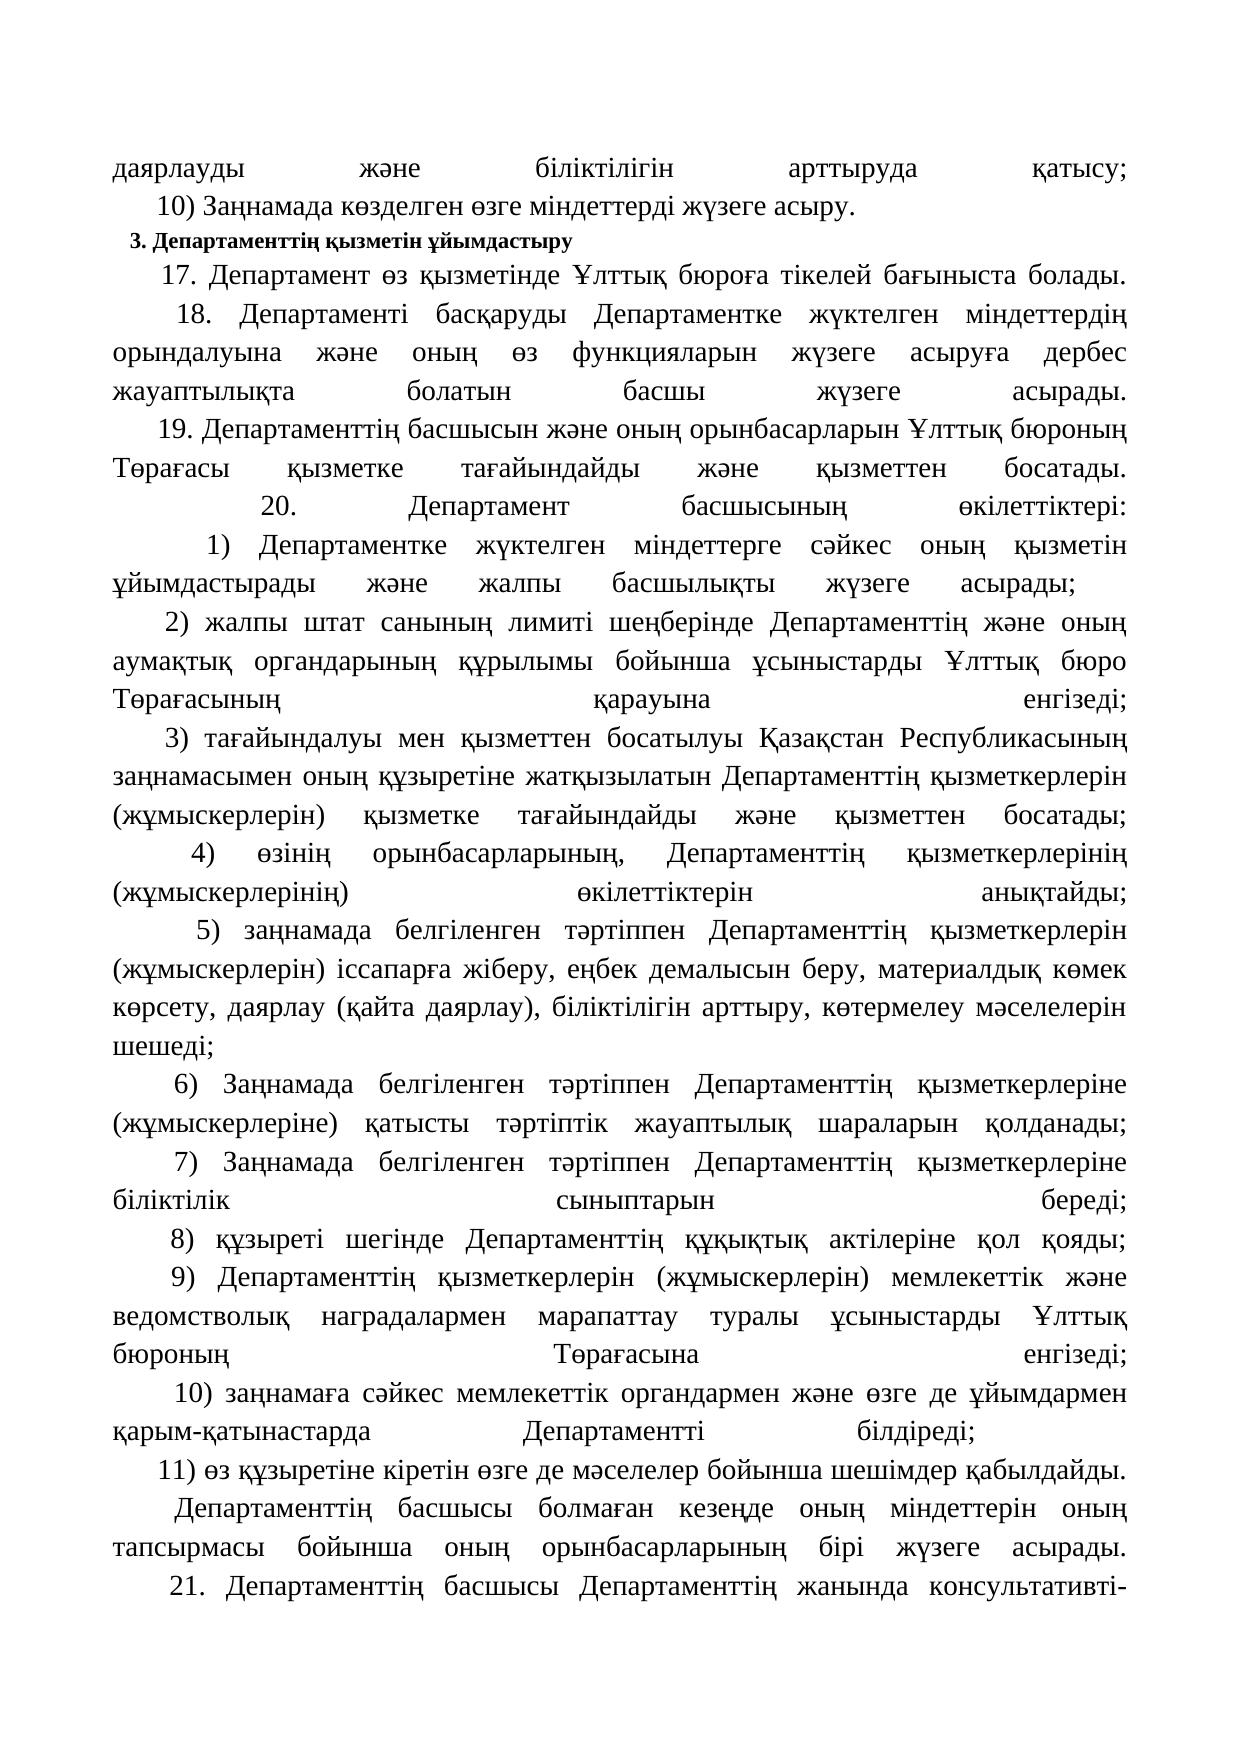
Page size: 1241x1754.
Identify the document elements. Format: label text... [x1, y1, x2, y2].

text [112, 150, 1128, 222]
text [112, 257, 1128, 1601]
text 3. Департаменттің қызметін ұйымдастыру [112, 227, 1128, 253]
